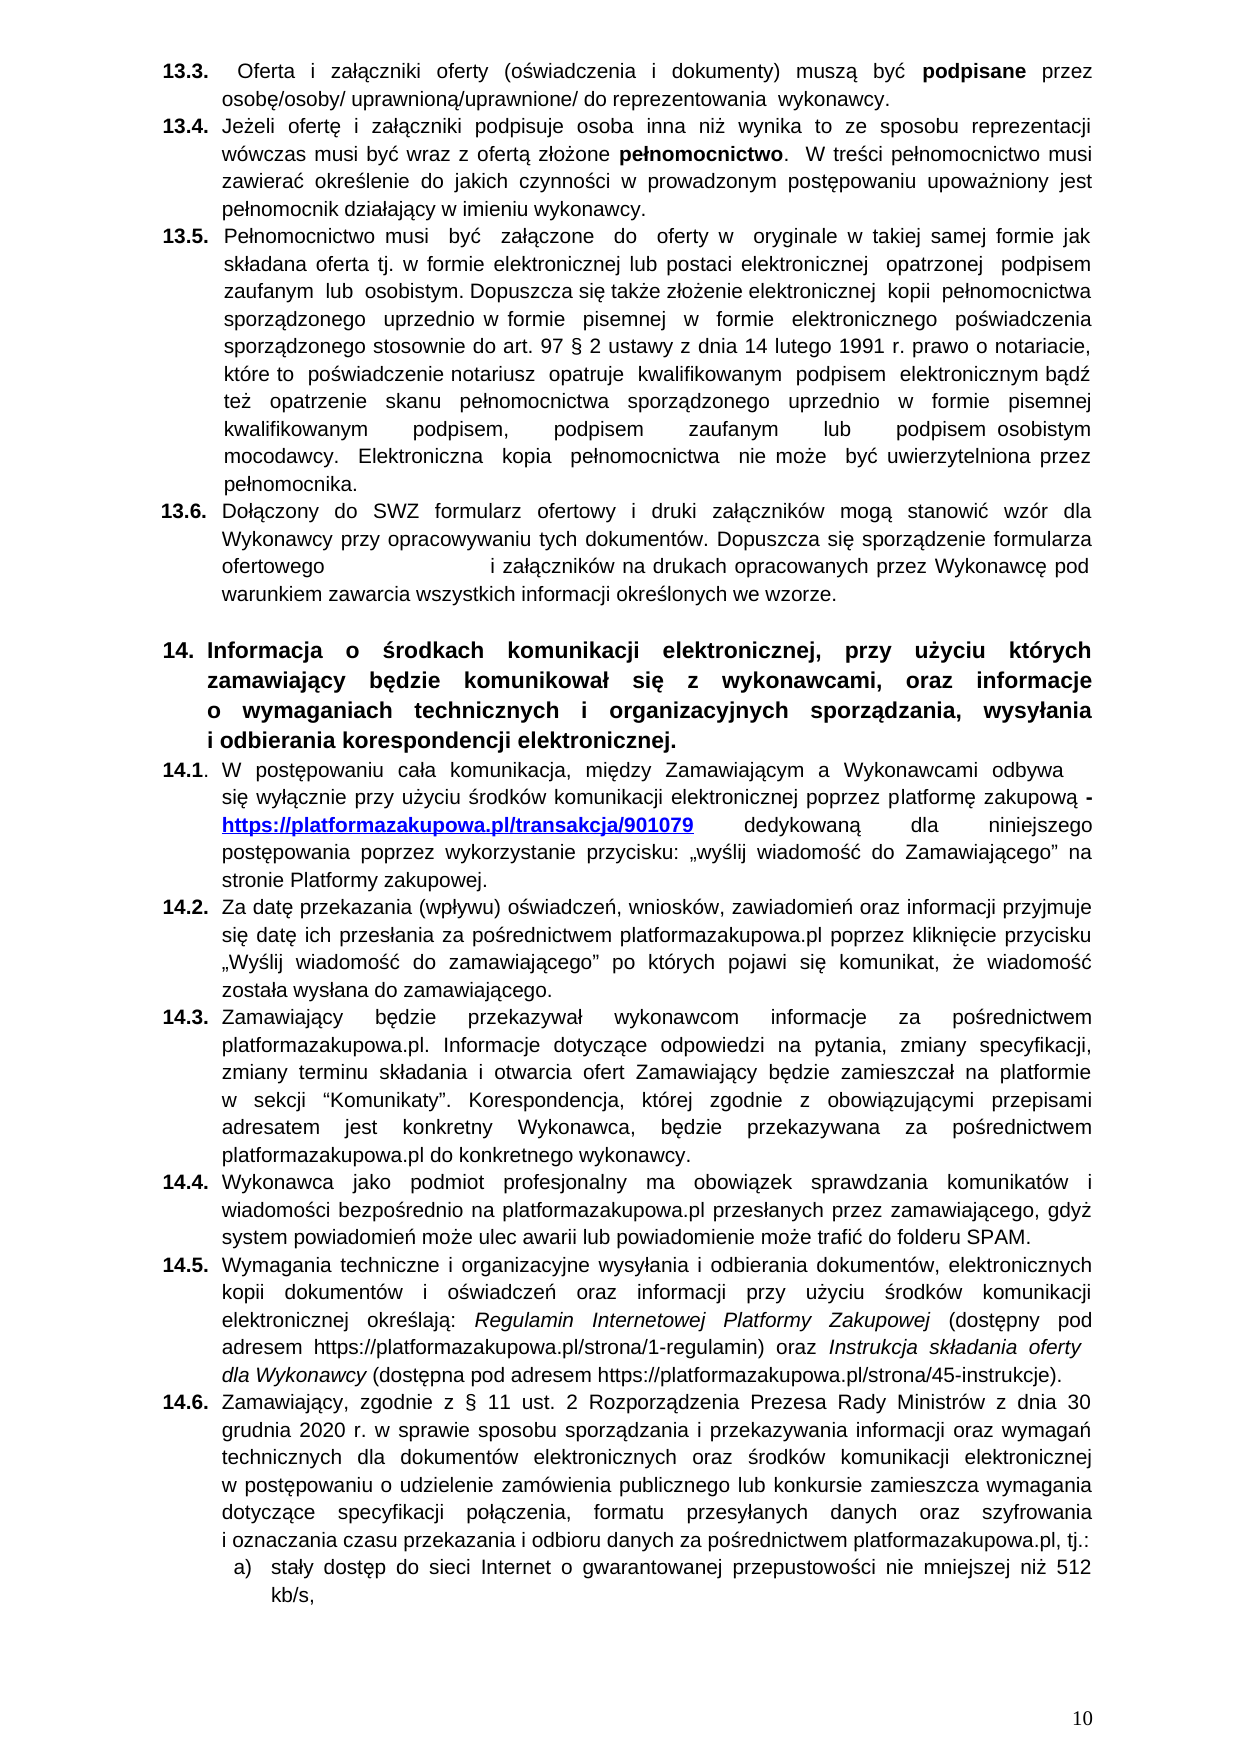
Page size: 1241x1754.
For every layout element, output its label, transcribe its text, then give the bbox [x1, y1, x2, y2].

text 14.5. Wymagania techniczne i organizacyjne wysyłania i odbierania dokumentów, elektronicznych kopii dokumentów i oświadczeń oraz informacji przy użyciu środków komunikacji elektronicznej określają: Regulamin Internetowej Platformy Zakupowej (dostępny pod adresem https://platformazakupowa.pl/strona/1-regulamin) oraz Instrukcja składania oferty dla Wykonawcy (dostępna pod adresem https://platformazakupowa.pl/strona/45-instrukcje). [162, 1252, 1093, 1387]
subtitle Informacja o środkach komunikacji elektronicznej, przy użyciu których zamawiający będzie komunikował się z wykonawcami, oraz informacje o wymaganiach technicznych i organizacyjnych sporządzania, wysyłania i odbierania korespondencji elektronicznej. [162, 637, 1093, 754]
text 14.1. W postępowaniu cała komunikacja, między Zamawiającym a Wykonawcami odbywa się wyłącznie przy użyciu środków komunikacji elektronicznej poprzez platformę zakupową - https://platformazakupowa.pl/transakcja/901079 dedykowaną dla niniejszego postępowania poprzez wykorzystanie przycisku: „wyślij wiadomość do Zamawiającego” na stronie Platformy zakupowej. [162, 757, 1093, 891]
list Oferta i załączniki oferty (oświadczenia i dokumenty) muszą być podpisane przez osobę/osoby/ uprawnioną/uprawnione/ do reprezentowania wykonawcy. [162, 59, 1093, 111]
text 14.4. Wykonawca jako podmiot profesjonalny ma obowiązek sprawdzania komunikatów i wiadomości bezpośrednio na platformazakupowa.pl przesłanych przez zamawiającego, gdyż system powiadomień może ulec awarii lub powiadomienie może trafić do folderu SPAM. [162, 1170, 1093, 1249]
list Pełnomocnictwo musi być załączone do oferty w oryginale w takiej samej formie jak składana oferta tj. w formie elektronicznej lub postaci elektronicznej opatrzonej podpisem zaufanym lub osobistym. Dopuszcza się także złożenie elektronicznej kopii pełnomocnictwa sporządzonego uprzednio w formie pisemnej w formie elektronicznego poświadczenia sporządzonego stosownie do art. 97 § 2 ustawy z dnia 14 lutego 1991 r. prawo o notariacie, które to poświadczenie notariusz opatruje kwalifikowanym podpisem elektronicznym bądź też opatrzenie skanu pełnomocnictwa sporządzonego uprzednio w formie pisemnej kwalifikowanym podpisem, podpisem zaufanym lub podpisem osobistym mocodawcy. Elektroniczna kopia pełnomocnictwa nie może być uwierzytelniona przez pełnomocnika. [162, 224, 1093, 496]
list Dołączony do SWZ formularz ofertowy i druki załączników mogą stanowić wzór dla Wykonawcy przy opracowywaniu tych dokumentów. Dopuszcza się sporządzenie formularza ofertowego i załączników na drukach opracowanych przez Wykonawcę pod warunkiem zawarcia wszystkich informacji określonych we wzorze. [161, 499, 1093, 606]
text 14.3. Zamawiający będzie przekazywał wykonawcom informacje za pośrednictwem platformazakupowa.pl. Informacje dotyczące odpowiedzi na pytania, zmiany specyfikacji, zmiany terminu składania i otwarcia ofert Zamawiający będzie zamieszczał na platformie w sekcji “Komunikaty”. Korespondencja, której zgodnie z obowiązującymi przepisami adresatem jest konkretny Wykonawca, będzie przekazywana za pośrednictwem platformazakupowa.pl do konkretnego wykonawcy. [162, 1005, 1093, 1166]
list stały dostęp do sieci Internet o gwarantowanej przepustowości nie mniejszej niż 512 kb/s, [233, 1555, 1093, 1607]
text 14.2. Za datę przekazania (wpływu) oświadczeń, wniosków, zawiadomień oraz informacji przyjmuje się datę ich przesłania za pośrednictwem platformazakupowa.pl poprzez kliknięcie przycisku „Wyślij wiadomość do zamawiającego” po których pojawi się komunikat, że wiadomość została wysłana do zamawiającego. [162, 895, 1093, 1001]
text 14.6. Zamawiający, zgodnie z § 11 ust. 2 Rozporządzenia Prezesa Rady Ministrów z dnia 30 grudnia 2020 r. w sprawie sposobu sporządzania i przekazywania informacji oraz wymagań technicznych dla dokumentów elektronicznych oraz środków komunikacji elektronicznej w postępowaniu o udzielenie zamówienia publicznego lub konkursie zamieszcza wymagania dotyczące specyfikacji połączenia, formatu przesyłanych danych oraz szyfrowania i oznaczania czasu przekazania i odbioru danych za pośrednictwem platformazakupowa.pl, tj.: [162, 1390, 1093, 1552]
list Jeżeli ofertę i załączniki podpisuje osoba inna niż wynika to ze sposobu reprezentacji wówczas musi być wraz z ofertą złożone pełnomocnictwo. W treści pełnomocnictwo musi zawierać określenie do jakich czynności w prowadzonym postępowaniu upoważniony jest pełnomocnik działający w imieniu wykonawcy. [162, 114, 1093, 221]
